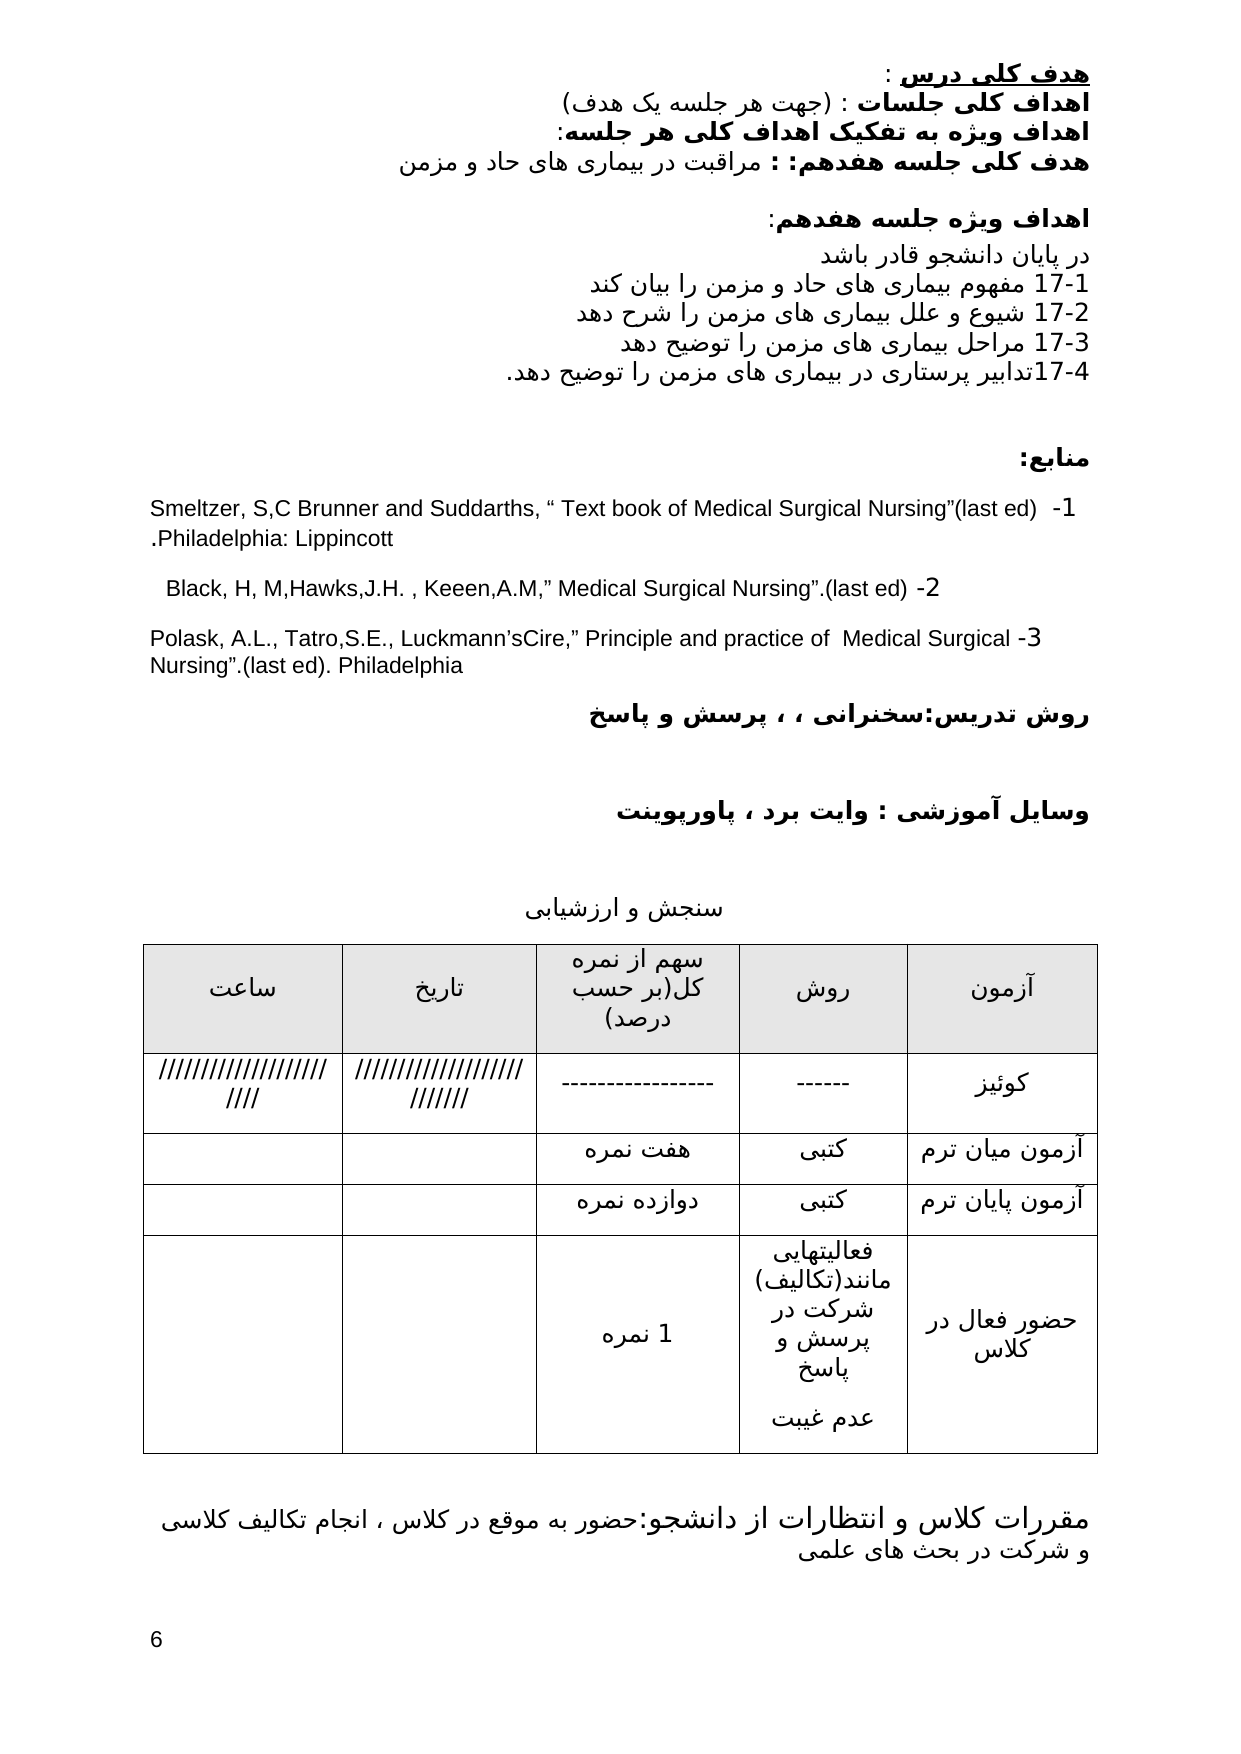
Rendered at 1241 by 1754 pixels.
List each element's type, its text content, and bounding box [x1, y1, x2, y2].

table_header ساعت [144, 945, 342, 1053]
text اهداف ویژه جلسه هفدهم: [150, 204, 1090, 233]
table_header تاریخ [343, 945, 536, 1053]
text منابع: [150, 443, 1090, 473]
text 2- Black, H, M,Hawks,J.H. , Keeen,A.M,” Medical Surgical Nursing”.(last ed) [150, 573, 1090, 602]
table_cell حضور فعال در کلاس [908, 1236, 1097, 1453]
table_header سهم از نمره کل(بر حسب درصد) [537, 945, 739, 1053]
table_cell هفت نمره [537, 1134, 739, 1184]
table_cell [144, 1236, 342, 1453]
table_cell [343, 1134, 536, 1184]
table_cell 1 نمره [537, 1236, 739, 1453]
table_cell آزمون میان ترم [908, 1134, 1097, 1184]
text اهداف کلی جلسات : (جهت هر جلسه یک هدف) [150, 88, 1090, 117]
table_cell فعالیتهایی مانند(تکالیف) شرکت در پرسش و پاسخ عدم غیبت [740, 1236, 907, 1453]
table_cell [343, 1236, 536, 1453]
table_cell کتبی [740, 1134, 907, 1184]
table_cell آزمون پایان ترم [908, 1185, 1097, 1235]
text روش تدریس:سخنرانی ، ، پرسش و پاسخ [150, 699, 1090, 728]
text 17-2 شیوع و علل بیماری های مزمن را شرح دهد [150, 298, 1090, 328]
text سنجش و ارزشیابی [150, 893, 1090, 923]
text 1- Smeltzer, S,C Brunner and Suddarths, “ Text book of Medical Surgical Nursing”(last ed) Philadelphia: Lippincott. [150, 493, 1090, 552]
table_header روش [740, 945, 907, 1053]
table_cell [343, 1185, 536, 1235]
text هدف کلی درس : [150, 59, 1090, 88]
table_cell ------ [740, 1054, 907, 1133]
text وسایل آموزشی : وایت برد ، پاورپوینت [150, 796, 1090, 825]
text 17-4تدابیر پرستاری در بیماری های مزمن را توضیح دهد. [150, 357, 1090, 386]
table_cell [144, 1185, 342, 1235]
text هدف کلی جلسه هفدهم: : مراقبت در بیماری های حاد و مزمن [150, 147, 1090, 176]
text در پایان دانشجو قادر باشد [150, 240, 1090, 269]
text 3-Polask, A.L., Tatro,S.E., Luckmann’sCire,” Principle and practice of Medical Surgical Nursing”.(last ed). Philadelphia [150, 623, 1090, 678]
table_cell [144, 1134, 342, 1184]
table_cell کتبی [740, 1185, 907, 1235]
table_cell ----------------- [537, 1054, 739, 1133]
text 17-1 مفهوم بیماری های حاد و مزمن را بیان کند [150, 269, 1090, 298]
table_cell کوئیز [908, 1054, 1097, 1133]
text اهداف ویژه به تفکیک اهداف کلی هر جلسه: [150, 117, 1090, 147]
text 17-3 مراحل بیماری های مزمن را توضیح دهد [150, 328, 1090, 357]
table_header آزمون [908, 945, 1097, 1053]
text مقررات کلاس و انتظارات از دانشجو:حضور به موقع در کلاس ، انجام تکالیف کلاسی و شرکت در بحث های علمی [150, 1501, 1090, 1564]
table_cell /////////////////////////// [343, 1054, 536, 1133]
table_cell //////////////////////// [144, 1054, 342, 1133]
table_cell دوازده نمره [537, 1185, 739, 1235]
